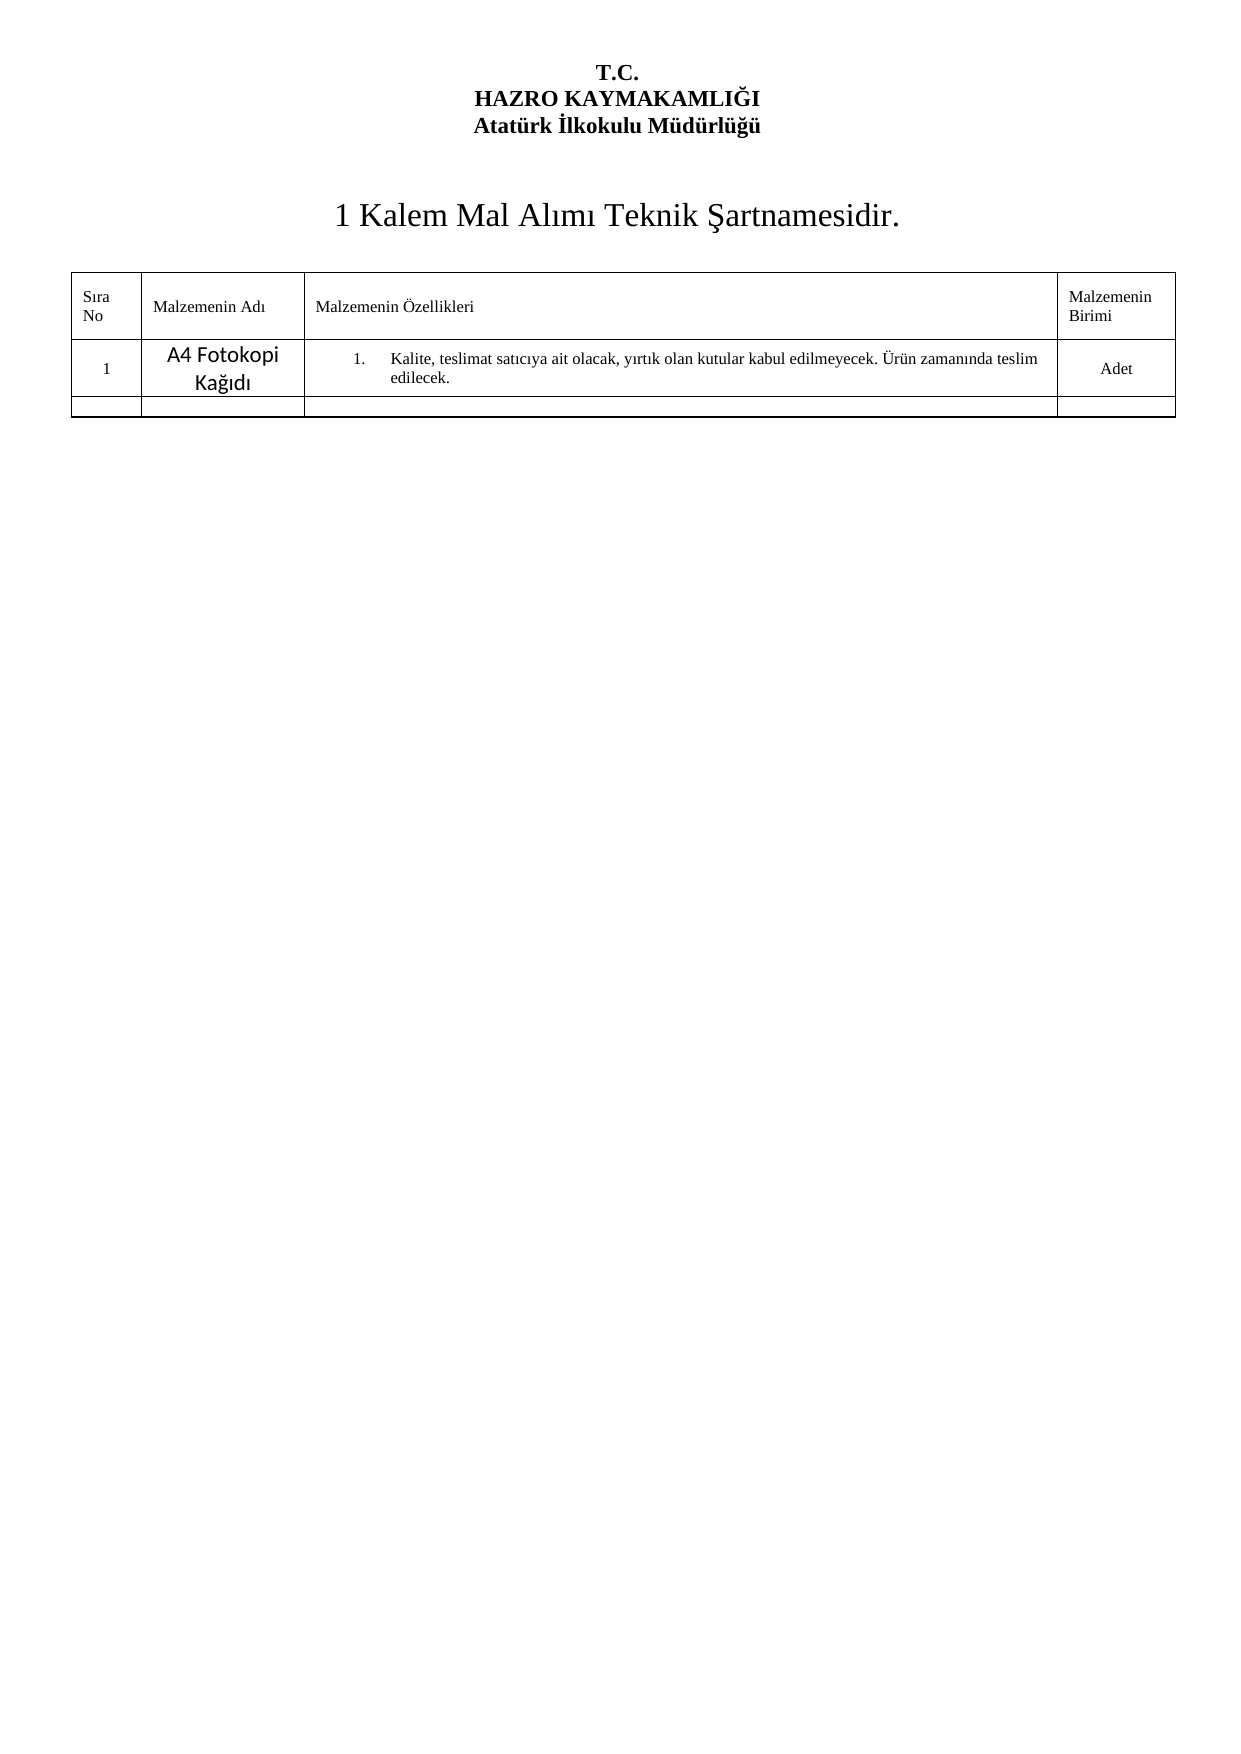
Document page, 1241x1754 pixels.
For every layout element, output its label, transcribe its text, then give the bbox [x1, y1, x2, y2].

text 1 Kalem Mal Alımı Teknik Şartnamesidir. [71, 196, 1163, 234]
table_header Malzemenin Birimi [1058, 273, 1175, 339]
table_header Malzemenin Adı [142, 273, 304, 339]
table_cell 1 [72, 340, 141, 396]
table_cell [72, 397, 141, 416]
table_cell [305, 397, 1057, 416]
table_cell Kalite, teslimat satıcıya ait olacak, yırtık olan kutular kabul edilmeyecek. Ürün zamanında teslim edilecek. [305, 340, 1057, 396]
table_cell A4 Fotokopi Kağıdı [142, 340, 304, 396]
table_cell Adet [1058, 340, 1175, 396]
table_cell [1058, 397, 1175, 416]
text HAZRO KAYMAKAMLIĞI [71, 85, 1163, 112]
table_cell [142, 397, 304, 416]
text T.C. [71, 59, 1163, 85]
table_header Malzemenin Özellikleri [305, 273, 1057, 339]
table_header Sıra No [72, 273, 141, 339]
text Atatürk İlkokulu Müdürlüğü [71, 112, 1163, 138]
